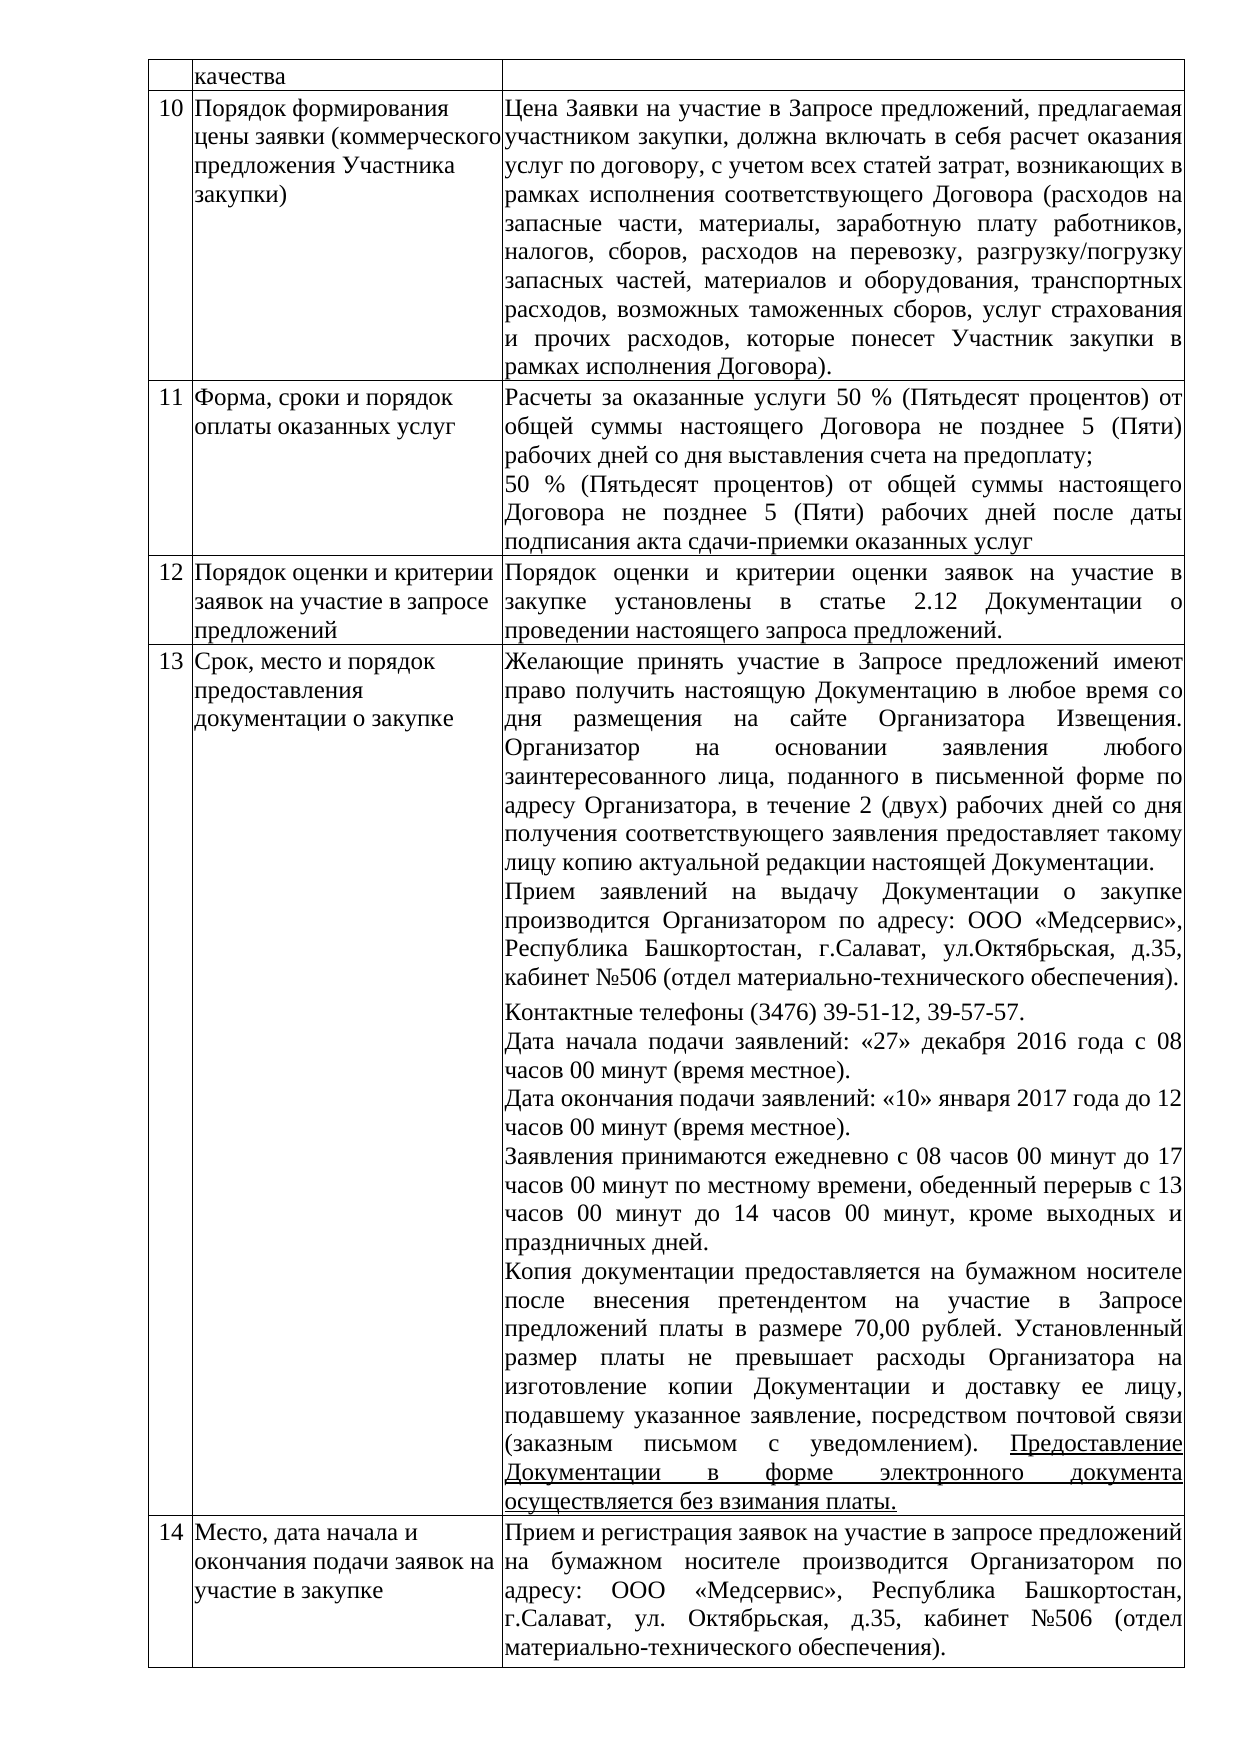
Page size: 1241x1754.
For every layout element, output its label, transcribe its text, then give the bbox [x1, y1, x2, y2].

table_cell 11 [149, 381, 192, 555]
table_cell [503, 60, 1184, 90]
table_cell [193, 60, 502, 90]
table_cell Цена Заявки на участие в Запросе предложений, предлагаемая участником закупки, должна включать в себя расчет оказания услуг по договору, с учетом всех статей затрат, возникающих в рамках исполнения соответствующего Договора (расходов на запасные части, материалы, заработную плату работников, налогов, сборов, расходов на перевозку, разгрузку/погрузку запасных частей, материалов и оборудования, транспортных расходов, возможных таможенных сборов, услуг страхования и прочих расходов, которые понесет Участник закупки в рамках исполнения Договора). [503, 91, 1184, 380]
table_cell Расчеты за оказанные услуги 50 % (Пятьдесят процентов) от общей суммы настоящего Договора не позднее 5 (Пяти) рабочих дней со дня выставления счета на предоплату; 50 % (Пятьдесят процентов) от общей суммы настоящего Договора не позднее 5 (Пяти) рабочих дней после даты подписания акта сдачи-приемки оказанных услуг [503, 381, 1184, 555]
table_cell Желающие принять участие в Запросе предложений имеют право получить настоящую Документацию в любое время со дня размещения на сайте Организатора Извещения. Организатор на основании заявления любого заинтересованного лица, поданного в письменной форме по адресу Организатора, в течение 2 (двух) рабочих дней со дня получения соответствующего заявления предоставляет такому лицу копию актуальной редакции настоящей Документации. Прием заявлений на выдачу Документации о закупке производится Организатором по адресу: ООО «Медсервис», Республика Башкортостан, г.Салават, ул.Октябрьская, д.35, кабинет №506 (отдел материально-технического обеспечения). Контактные телефоны (3476) 39-51-12, 39-57-57. Дата начала подачи заявлений: «27» декабря 2016 года с 08 часов 00 минут (время местное). Дата окончания подачи заявлений: «10» января 2017 года до 12 часов 00 минут (время местное). Заявления принимаются ежедневно с 08 часов 00 минут до 17 часов 00 минут по местному времени, обеденный перерыв с 13 часов 00 минут до 14 часов 00 минут, кроме выходных и праздничных дней. Копия документации предоставляется на бумажном носителе после внесения претендентом на участие в Запросе предложений платы в размере 70,00 рублей. Установленный размер платы не превышает расходы Организатора на изготовление копии Документации и доставку ее лицу, подавшему указанное заявление, посредством почтовой связи (заказным письмом с уведомлением). Предоставление Документации в форме электронного документа осуществляется без взимания платы. [503, 645, 1184, 1515]
table_cell Форма, сроки и порядок оплаты оказанных услуг [193, 381, 502, 555]
table_cell 9 [149, 60, 192, 90]
table_cell 13 [149, 645, 192, 1515]
table_cell 12 [149, 556, 192, 644]
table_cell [193, 1516, 502, 1667]
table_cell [503, 1516, 1184, 1667]
table_cell Срок, место и порядок предоставления документации о закупке [193, 645, 502, 1515]
table_cell Порядок оценки и критерии оценки заявок на участие в закупке установлены в статье 2.12 Документации о проведении настоящего запроса предложений. [503, 556, 1184, 644]
table_cell Порядок формирования цены заявки (коммерческого предложения Участника закупки) [193, 91, 502, 380]
table_cell 10 [149, 91, 192, 380]
table_cell 14 [149, 1516, 192, 1667]
table_cell Порядок оценки и критерии заявок на участие в запросе предложений [193, 556, 502, 644]
